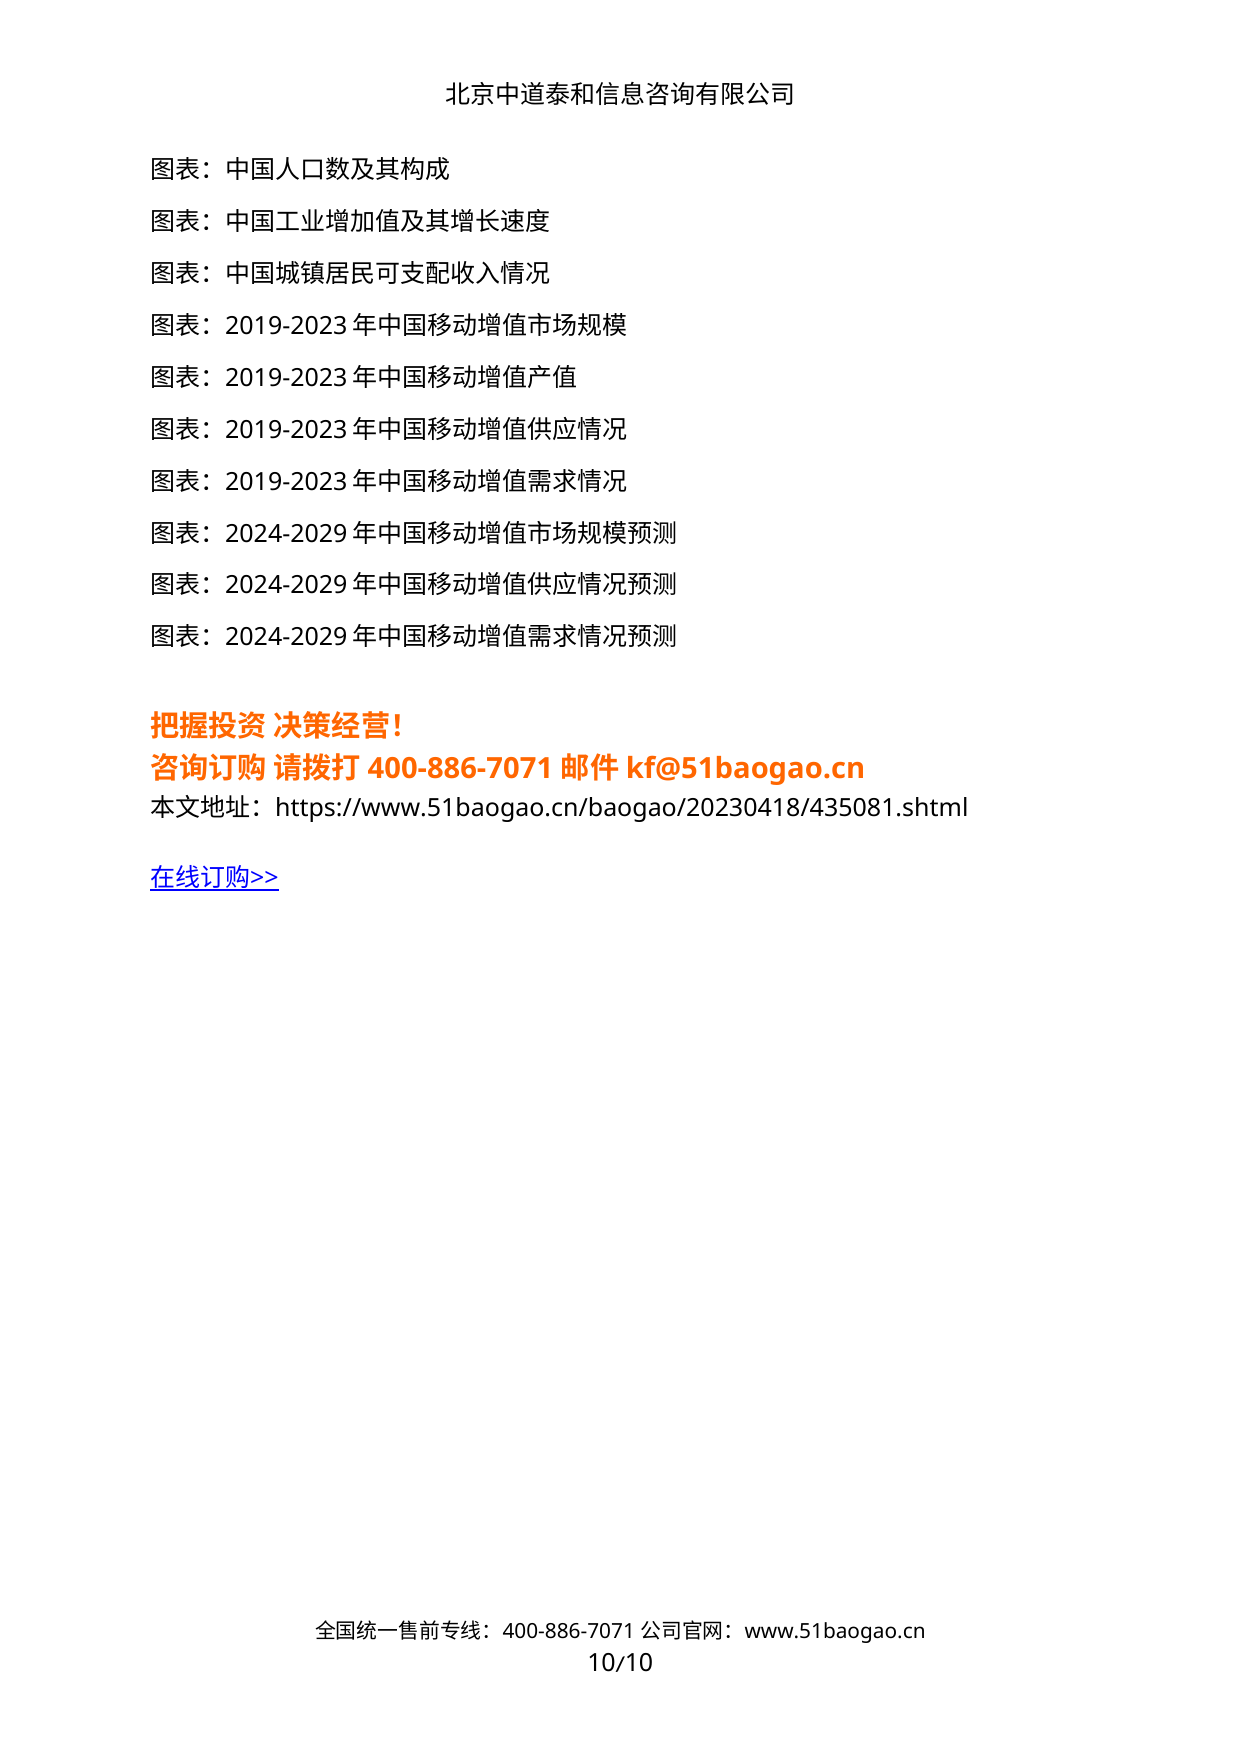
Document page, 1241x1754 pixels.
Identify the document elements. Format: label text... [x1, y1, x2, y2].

text 图表：2024-2029年中国移动增值需求情况预测 [150, 617, 1090, 653]
text 图表：2024-2029年中国移动增值市场规模预测 [150, 513, 1090, 549]
text 在线订购>> [150, 824, 1090, 894]
text 图表：2019-2023年中国移动增值供应情况 [150, 409, 1090, 446]
text 图表：2019-2023年中国移动增值市场规模 [150, 306, 1090, 342]
text 图表：中国城镇居民可支配收入情况 [150, 254, 1090, 290]
text 把握投资 决策经营！咨询订购 请拨打 400-886-7071 邮件 kf@51baogao.cn本文地址：https://www.51baogao.cn/baogao/20230418/435081.shtml [150, 669, 1090, 824]
text 图表：中国人口数及其构成 [150, 150, 1090, 186]
text 图表：2019-2023年中国移动增值需求情况 [150, 461, 1090, 497]
text 图表：中国工业增加值及其增长速度 [150, 202, 1090, 238]
text 图表：2019-2023年中国移动增值产值 [150, 357, 1090, 394]
text 图表：2024-2029年中国移动增值供应情况预测 [150, 565, 1090, 601]
